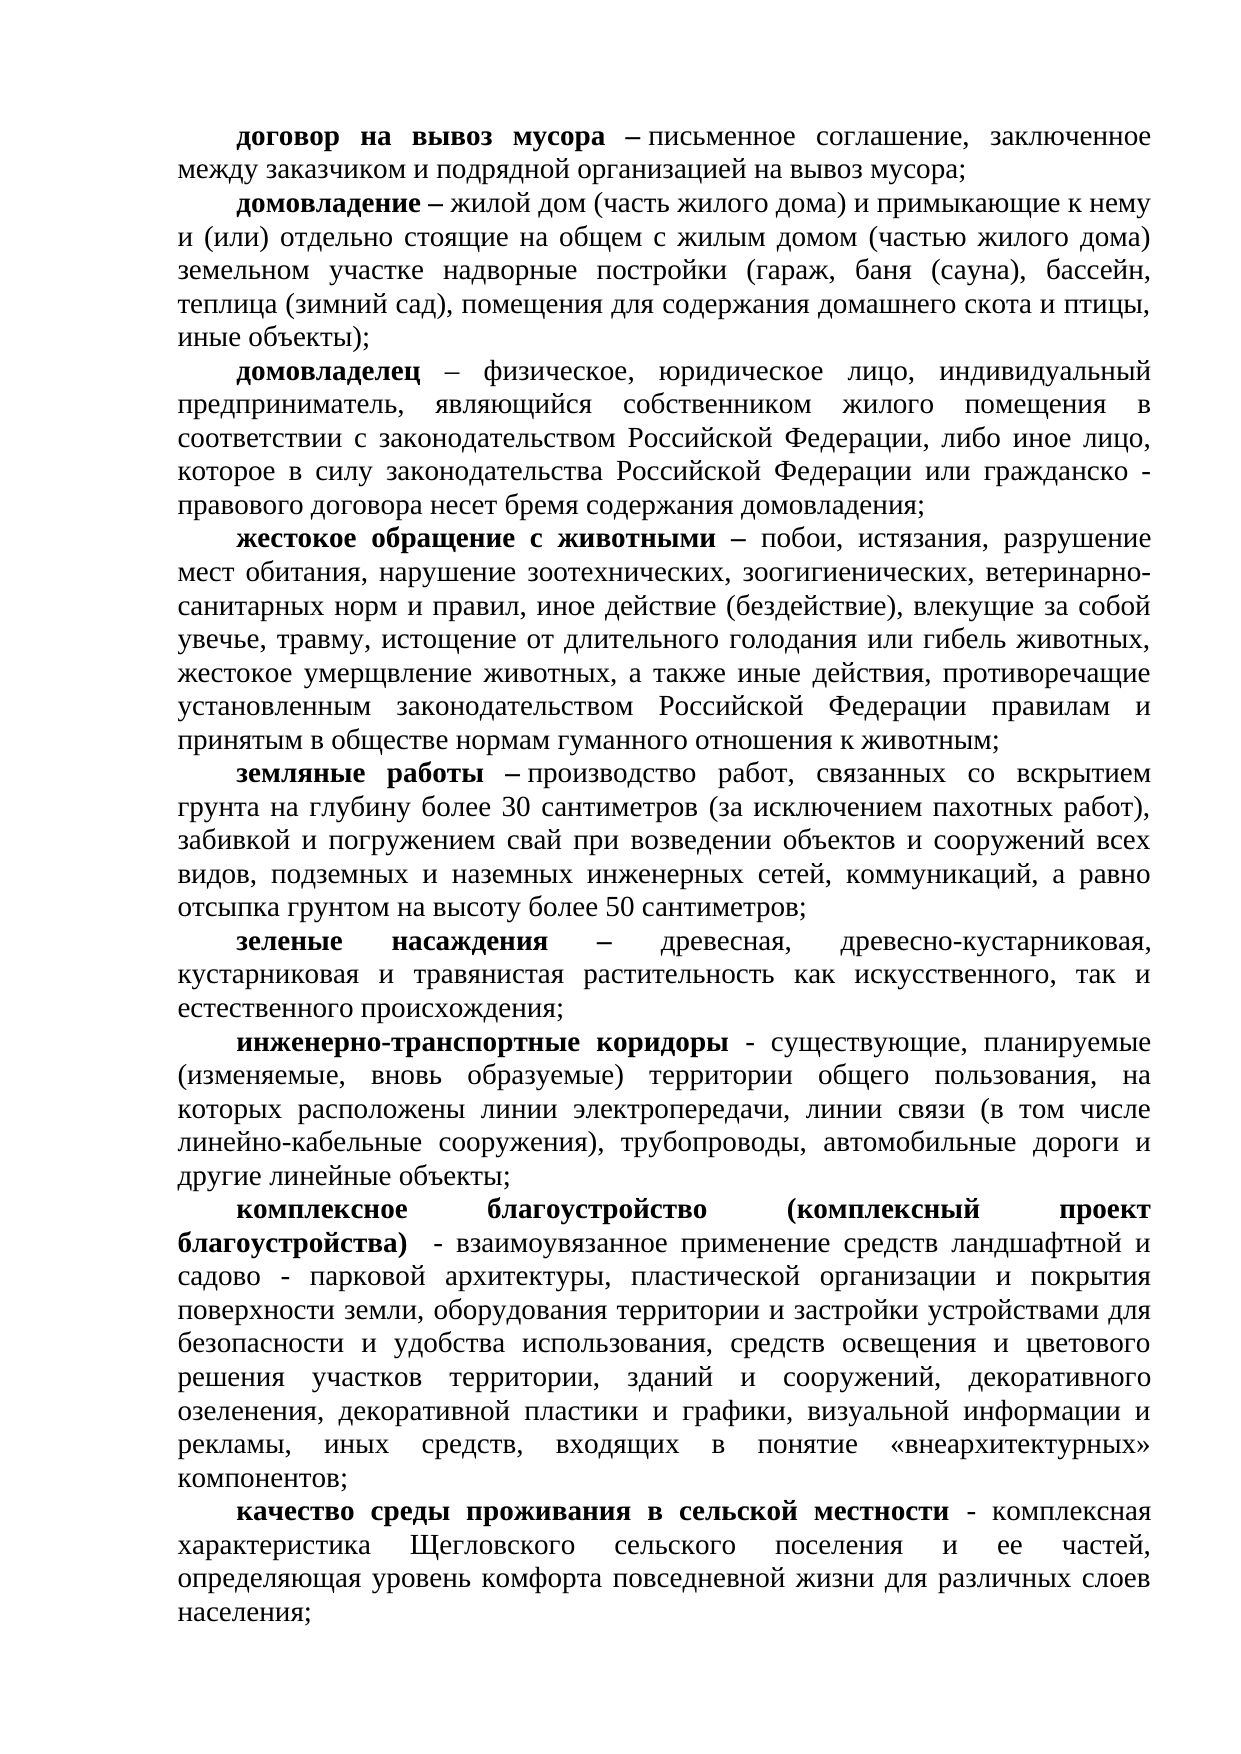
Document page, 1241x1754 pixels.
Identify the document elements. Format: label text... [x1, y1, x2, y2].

text качество среды проживания в сельской местности - комплексная характеристика Щегловского сельского поселения и ее частей, определяющая уровень комфорта повседневной жизни для различных слоев населения; [177, 1493, 1152, 1627]
text договор на вывоз мусора – письменное соглашение, заключенное между заказчиком и подрядной организацией на вывоз мусора; [177, 118, 1152, 185]
text земляные работы – производство работ, связанных со вскрытием грунта на глубину более 30 сантиметров (за исключением пахотных работ), забивкой и погружением свай при возведении объектов и сооружений всех видов, подземных и наземных инженерных сетей, коммуникаций, а равно отсыпка грунтом на высоту более 50 сантиметров; [177, 755, 1152, 923]
text домовладелец – физическое, юридическое лицо, индивидуальный предприниматель, являющийся собственником жилого помещения в соответствии с законодательством Российской Федерации, либо иное лицо, которое в силу законодательства Российской Федерации или гражданско - правового договора несет бремя содержания домовладения; [177, 353, 1152, 521]
text домовладение – жилой дом (часть жилого дома) и примыкающие к нему и (или) отдельно стоящие на общем с жилым домом (частью жилого дома) земельном участке надворные постройки (гараж, баня (сауна), бассейн, теплица (зимний сад), помещения для содержания домашнего скота и птицы, иные объекты); [177, 185, 1152, 353]
text инженерно-транспортные коридоры - существующие, планируемые (изменяемые, вновь образуемые) территории общего пользования, на которых расположены линии электропередачи, линии связи (в том числе линейно-кабельные сооружения), трубопроводы, автомобильные дороги и другие линейные объекты; [177, 1024, 1152, 1191]
text жестокое обращение с животными – побои, истязания, разрушение мест обитания, нарушение зоотехнических, зоогигиенических, ветеринарно-санитарных норм и правил, иное действие (бездействие), влекущие за собой увечье, травму, истощение от длительного голодания или гибель животных, жестокое умерщвление животных, а также иные действия, противоречащие установленным законодательством Российской Федерации правилам и принятым в обществе нормам гуманного отношения к животным; [177, 521, 1152, 755]
text зеленые насаждения – древесная, древесно-кустарниковая, кустарниковая и травянистая растительность как искусственного, так и естественного происхождения; [177, 923, 1152, 1024]
text комплексное благоустройство (комплексный проект благоустройства) - взаимоувязанное применение средств ландшафтной и садово - парковой архитектуры, пластической организации и покрытия поверхности земли, оборудования территории и застройки устройствами для безопасности и удобства использования, средств освещения и цветового решения участков территории, зданий и сооружений, декоративного озеленения, декоративной пластики и графики, визуальной информации и рекламы, иных средств, входящих в понятие «внеархитектурных» компонентов; [177, 1191, 1152, 1493]
